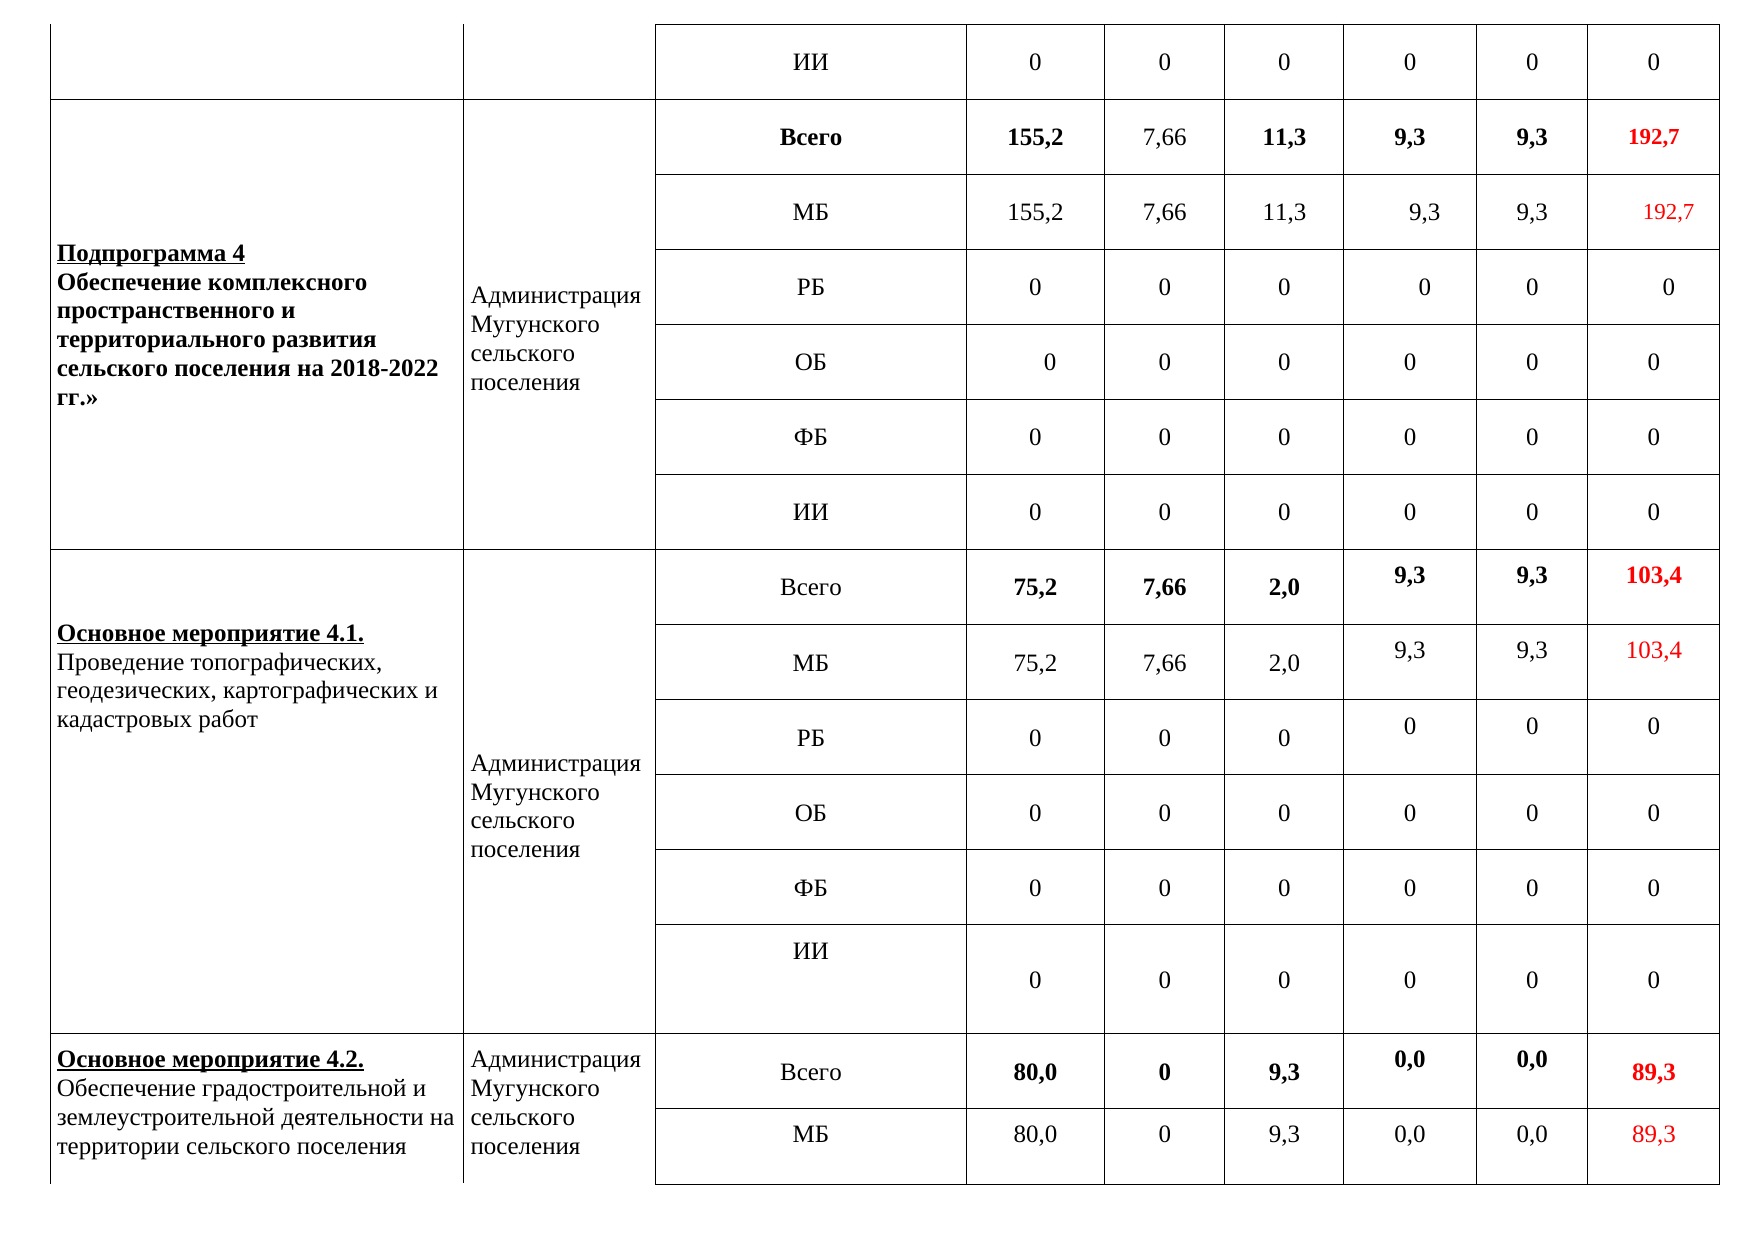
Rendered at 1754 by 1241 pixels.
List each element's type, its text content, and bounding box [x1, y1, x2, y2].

table_cell 155,2 [967, 100, 1104, 174]
table_cell 0 [1225, 25, 1343, 99]
table_cell ОБ [656, 775, 966, 849]
table_cell 0 [1477, 325, 1587, 399]
table_cell 9,3 [1225, 1034, 1343, 1108]
table_cell 9,3 [1477, 550, 1587, 624]
table_cell Подпрограмма 4 Обеспечение комплексного пространственного и территориального развития сельского поселения на 2018-2022 гг.» [51, 100, 463, 549]
table_cell 0 [1588, 700, 1719, 774]
table_cell Всего [656, 100, 966, 174]
table_cell 0 [1225, 400, 1343, 474]
table_cell 0 [1477, 475, 1587, 549]
table_cell 0 [1105, 775, 1224, 849]
table_cell 75,2 [967, 550, 1104, 624]
table_cell 9,3 [1477, 625, 1587, 699]
table_cell 103,4 [1588, 550, 1719, 624]
table_cell 0 [967, 400, 1104, 474]
table_cell 0 [1344, 325, 1476, 399]
table_cell 80,0 [967, 1109, 1104, 1184]
table_cell 0 [1225, 700, 1343, 774]
table_cell 0 [967, 25, 1104, 99]
table_cell 0 [1588, 925, 1719, 1033]
table_cell 9,3 [1344, 550, 1476, 624]
table_cell 0 [1344, 475, 1476, 549]
table_cell 0 [1477, 25, 1587, 99]
table_cell 75,2 [967, 625, 1104, 699]
table_cell 0 [1105, 25, 1224, 99]
table_cell 9,3 [1344, 100, 1476, 174]
table_cell 0 [1344, 250, 1476, 324]
table_cell 7,66 [1105, 550, 1224, 624]
table_cell 9,3 [1477, 100, 1587, 174]
table_cell 155,2 [967, 175, 1104, 249]
table_cell РБ [656, 250, 966, 324]
table_cell 89,3 [1588, 1109, 1719, 1184]
table_cell МБ [656, 625, 966, 699]
table_cell 0 [967, 475, 1104, 549]
table_cell 0 [1105, 925, 1224, 1033]
table_cell 0 [1477, 925, 1587, 1033]
table_cell 192,7 [1588, 175, 1719, 249]
table_cell 11,3 [1225, 100, 1343, 174]
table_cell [464, 1034, 655, 1184]
table_cell 0 [1344, 925, 1476, 1033]
table_cell 0 [1477, 400, 1587, 474]
table_cell 0 [1588, 850, 1719, 924]
table_cell 103,4 [1588, 625, 1719, 699]
table_cell 0 [1344, 775, 1476, 849]
table_cell 89,3 [1588, 1034, 1719, 1108]
table_cell 9,3 [1344, 625, 1476, 699]
table_cell 9,3 [1344, 175, 1476, 249]
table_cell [464, 100, 655, 549]
table_cell 0 [1105, 1109, 1224, 1184]
table_cell 0 [1225, 325, 1343, 399]
table_cell ИИ [656, 25, 966, 99]
table_cell 0 [1477, 250, 1587, 324]
table_cell 0 [1105, 475, 1224, 549]
table_cell 0 [1588, 475, 1719, 549]
table_cell 0 [1105, 250, 1224, 324]
table_cell Основное мероприятие 4.2. Обеспечение градостроительной и землеустроительной деятельности на территории сельского поселения [51, 1034, 464, 1184]
table_cell МБ [656, 175, 966, 249]
table_cell 7,66 [1105, 625, 1224, 699]
table_cell 0 [1225, 475, 1343, 549]
table_cell 0 [1344, 850, 1476, 924]
table_cell 0 [1588, 400, 1719, 474]
table_cell 0 [1477, 850, 1587, 924]
table_cell 192,7 [1588, 100, 1719, 174]
table_cell ФБ [656, 400, 966, 474]
table_cell 0 [967, 700, 1104, 774]
table_cell 0 [967, 325, 1104, 399]
table_cell 0 [1344, 25, 1476, 99]
table_cell Основное мероприятие 4.1. Проведение топографических, геодезических, картографических и кадастровых работ [51, 550, 463, 1033]
table_cell МБ [656, 1109, 966, 1184]
table_cell РБ [656, 700, 966, 774]
table_cell Всего [656, 1034, 966, 1108]
table_cell 0 [1588, 775, 1719, 849]
table_cell 9,3 [1225, 1109, 1343, 1184]
table_cell 0,0 [1477, 1034, 1587, 1108]
table_cell 2,0 [1225, 625, 1343, 699]
table_cell Администрация Мугунского сельского поселения [464, 550, 655, 1033]
table_cell 0 [1225, 925, 1343, 1033]
table_cell 0,0 [1344, 1034, 1476, 1108]
table_cell 7,66 [1105, 100, 1224, 174]
table_cell 0 [1477, 700, 1587, 774]
table_cell 0 [1588, 25, 1719, 99]
table_cell 80,0 [967, 1034, 1104, 1108]
table_cell 0 [1225, 850, 1343, 924]
table_cell 7,66 [1105, 175, 1224, 249]
table_cell ИИ [656, 925, 966, 1033]
table_cell 0 [1588, 325, 1719, 399]
table_cell Всего [656, 550, 966, 624]
table_cell 0 [1225, 250, 1343, 324]
table_cell 0 [1588, 250, 1719, 324]
table_cell 0 [1225, 775, 1343, 849]
table_cell 0 [1477, 775, 1587, 849]
table_cell 9,3 [1477, 175, 1587, 249]
table_cell ФБ [656, 850, 966, 924]
table_cell 0 [967, 250, 1104, 324]
table_cell ОБ [656, 325, 966, 399]
table_cell 0 [967, 925, 1104, 1033]
table_cell 0 [1344, 400, 1476, 474]
table_cell 0,0 [1344, 1109, 1476, 1184]
table_cell 0,0 [1477, 1109, 1587, 1184]
table_cell 2,0 [1225, 550, 1343, 624]
table_cell 11,3 [1225, 175, 1343, 249]
table_cell ИИ [656, 475, 966, 549]
table_cell 0 [1105, 400, 1224, 474]
table_cell 0 [1105, 325, 1224, 399]
table_cell 0 [1105, 1034, 1224, 1108]
table_cell 0 [1105, 850, 1224, 924]
table_cell 0 [967, 775, 1104, 849]
table_cell 0 [967, 850, 1104, 924]
table_cell 0 [1105, 700, 1224, 774]
table_cell 0 [1344, 700, 1476, 774]
